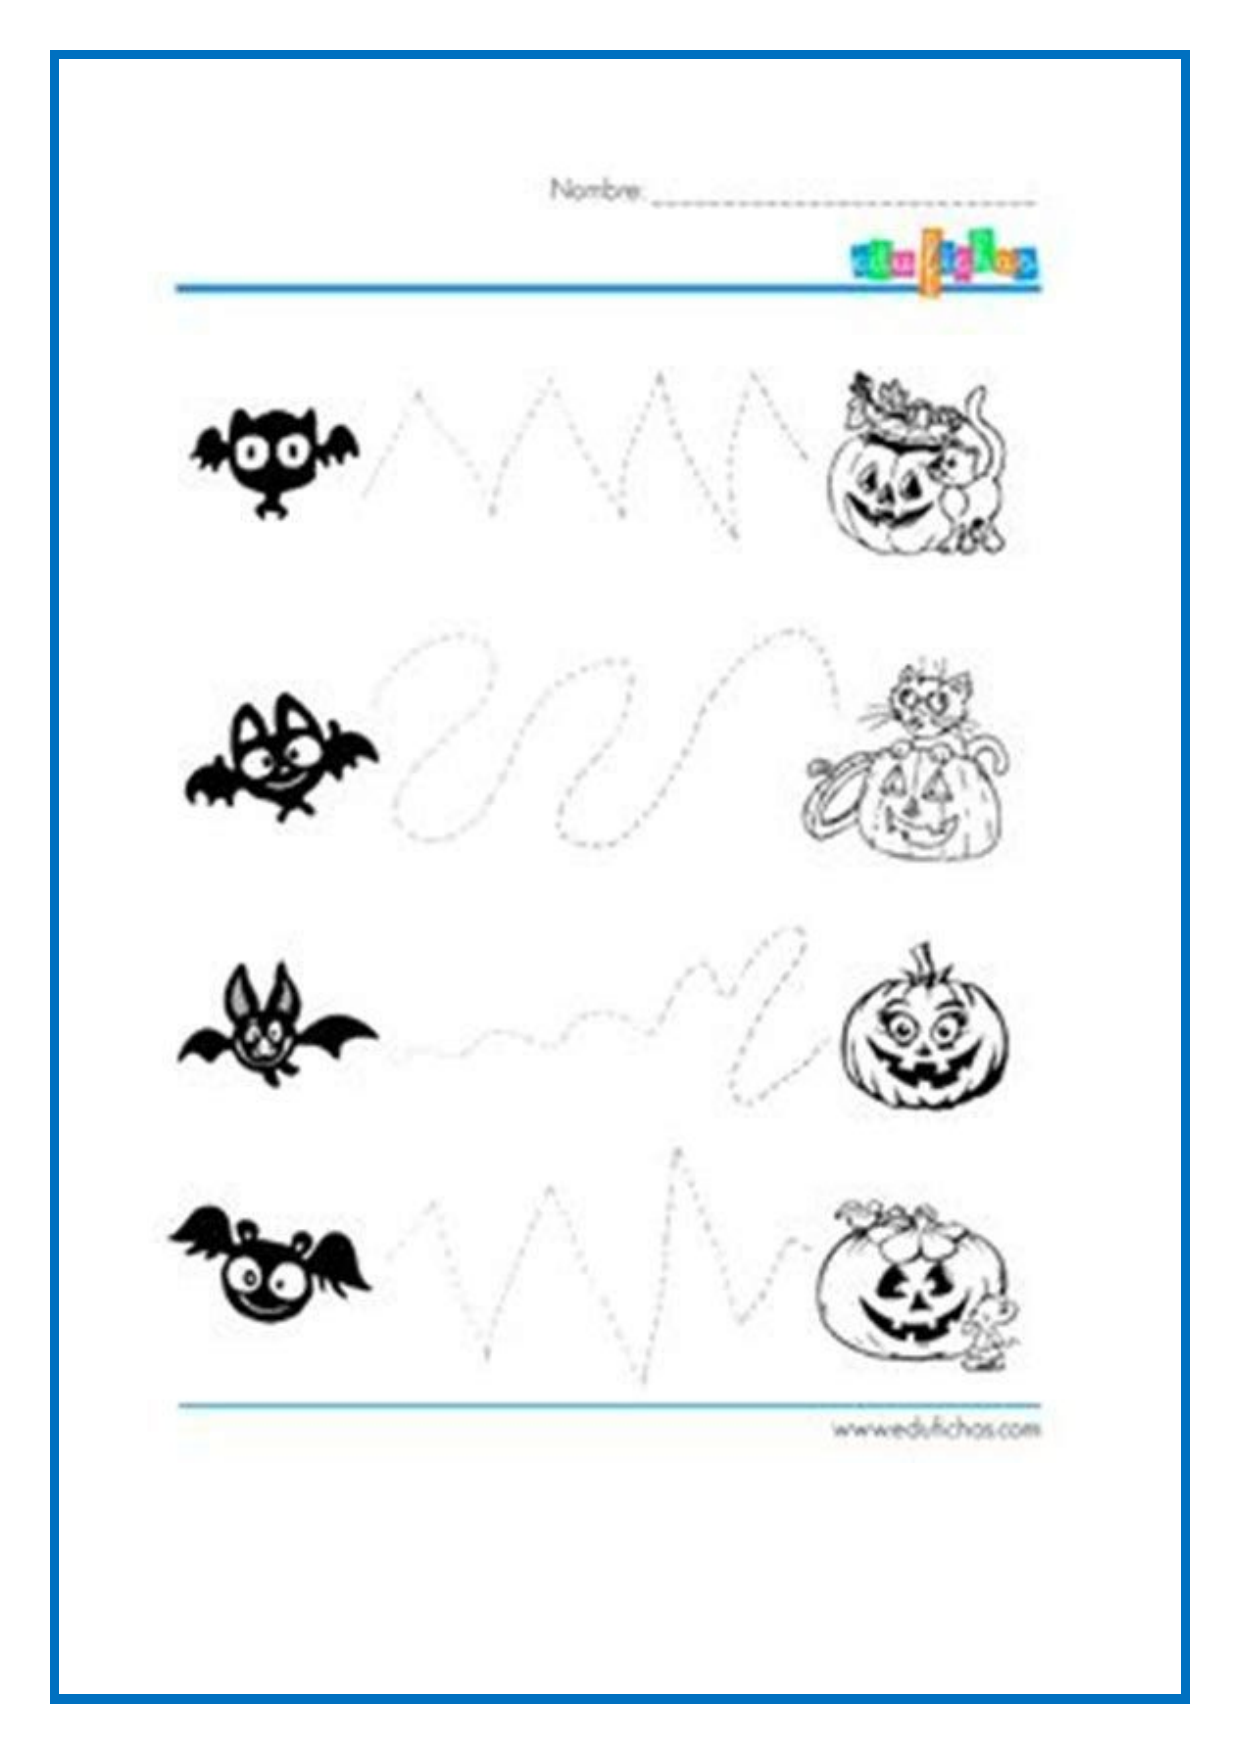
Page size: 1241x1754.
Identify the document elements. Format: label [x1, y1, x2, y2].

picture [147, 147, 1076, 1463]
